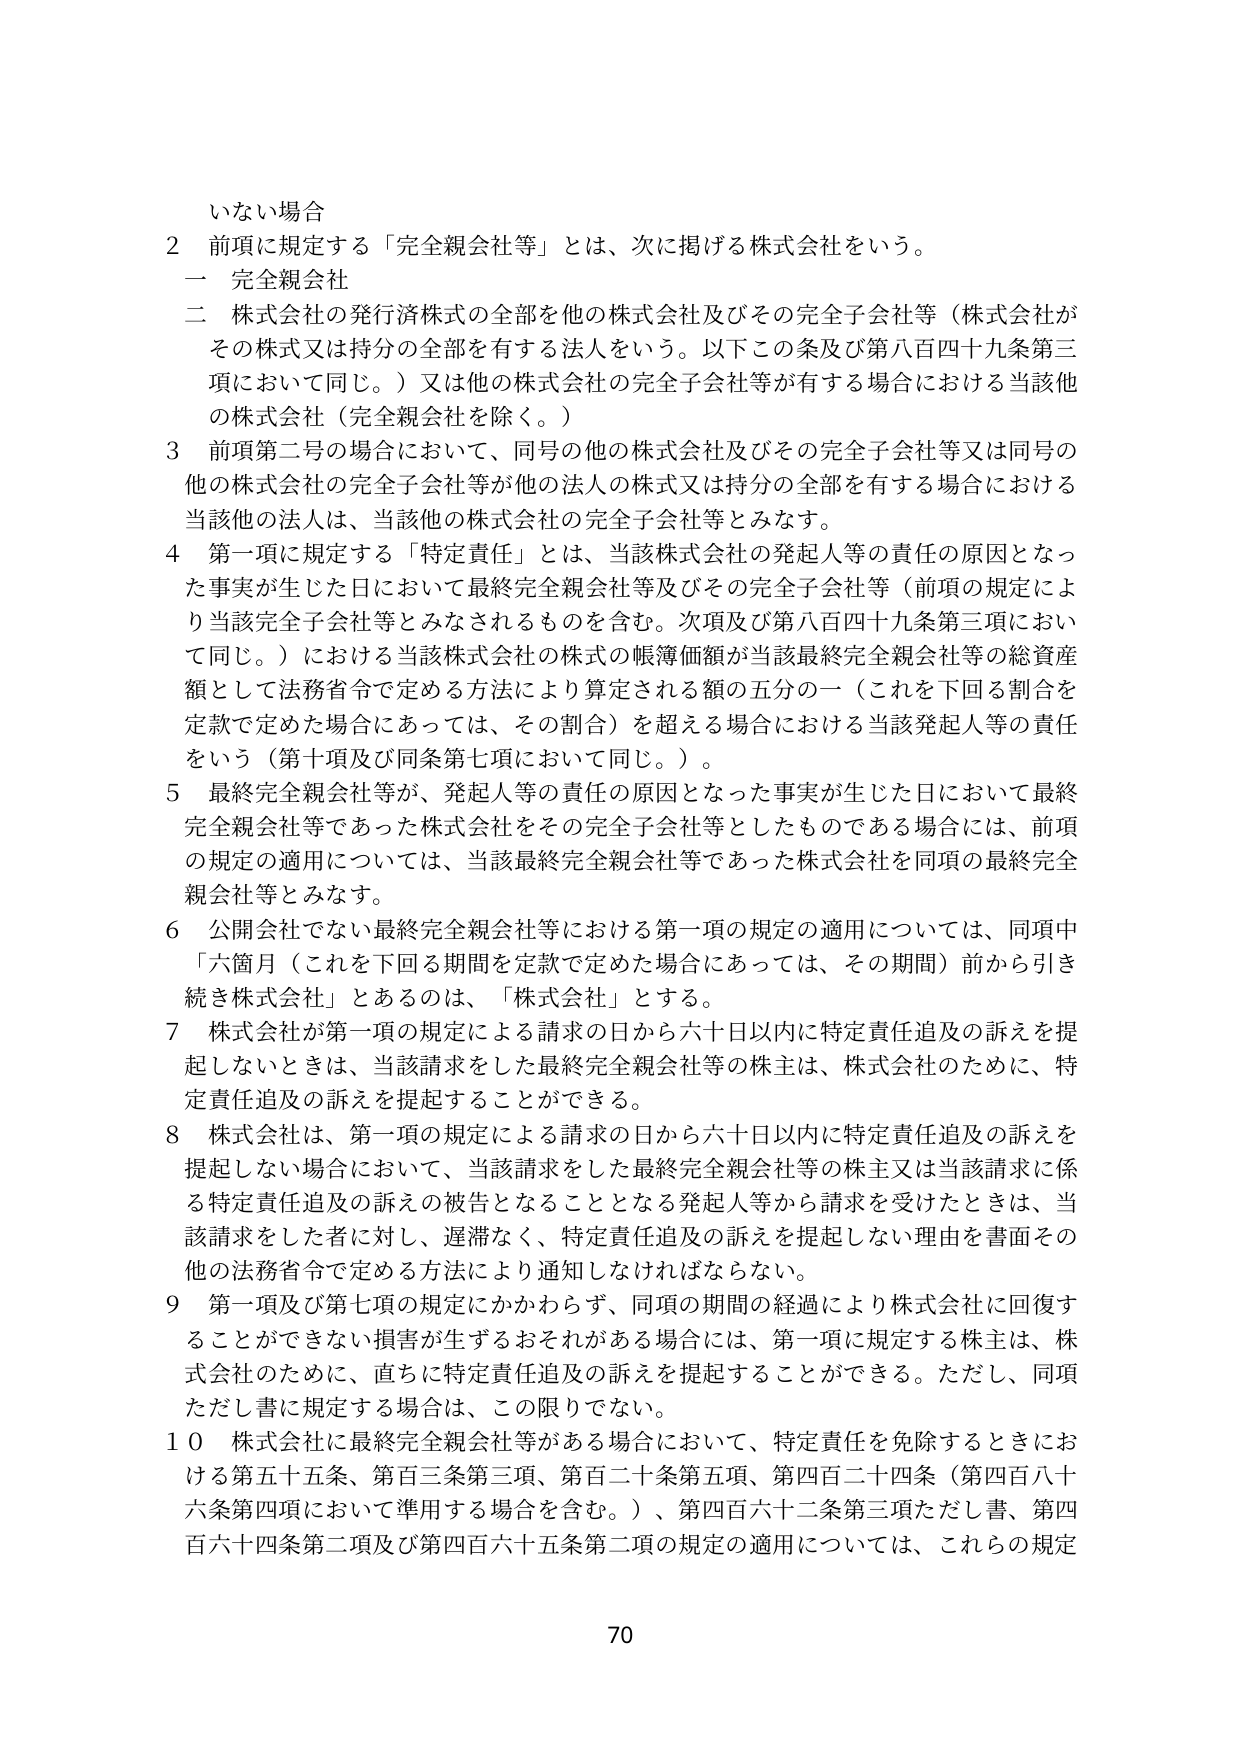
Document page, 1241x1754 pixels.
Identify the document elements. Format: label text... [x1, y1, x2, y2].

text ８ 株式会社は、第一項の規定による請求の日から六十日以内に特定責任追及の訴えを提起しない場合において、当該請求をした最終完全親会社等の株主又は当該請求に係る特定責任追及の訴えの被告となることとなる発起人等から請求を受けたときは、当該請求をした者に対し、遅滞なく、特定責任追及の訴えを提起しない理由を書面その他の法務省令で定める方法により通知しなければならない。 [161, 1116, 1079, 1287]
text ９ 第一項及び第七項の規定にかかわらず、同項の期間の経過により株式会社に回復することができない損害が生ずるおそれがある場合には、第一項に規定する株主は、株式会社のために、直ちに特定責任追及の訴えを提起することができる。ただし、同項ただし書に規定する場合は、この限りでない。 [161, 1287, 1079, 1424]
text 二 株式会社の発行済株式の全部を他の株式会社及びその完全子会社等（株式会社がその株式又は持分の全部を有する法人をいう。以下この条及び第八百四十九条第三項において同じ。）又は他の株式会社の完全子会社等が有する場合における当該他の株式会社（完全親会社を除く。） [184, 296, 1079, 433]
text ４ 第一項に規定する「特定責任」とは、当該株式会社の発起人等の責任の原因となった事実が生じた日において最終完全親会社等及びその完全子会社等（前項の規定により当該完全子会社等とみなされるものを含む。次項及び第八百四十九条第三項において同じ。）における当該株式会社の株式の帳簿価額が当該最終完全親会社等の総資産額として法務省令で定める方法により算定される額の五分の一（これを下回る割合を定款で定めた場合にあっては、その割合）を超える場合における当該発起人等の責任をいう（第十項及び同条第七項において同じ。）。 [161, 535, 1079, 774]
text ７ 株式会社が第一項の規定による請求の日から六十日以内に特定責任追及の訴えを提起しないときは、当該請求をした最終完全親会社等の株主は、株式会社のために、特定責任追及の訴えを提起することができる。 [161, 1014, 1079, 1116]
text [184, 194, 1079, 228]
text 一 完全親会社 [184, 262, 1079, 296]
text ３ 前項第二号の場合において、同号の他の株式会社及びその完全子会社等又は同号の他の株式会社の完全子会社等が他の法人の株式又は持分の全部を有する場合における当該他の法人は、当該他の株式会社の完全子会社等とみなす。 [161, 433, 1079, 535]
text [161, 1424, 1079, 1560]
text ５ 最終完全親会社等が、発起人等の責任の原因となった事実が生じた日において最終完全親会社等であった株式会社をその完全子会社等としたものである場合には、前項の規定の適用については、当該最終完全親会社等であった株式会社を同項の最終完全親会社等とみなす。 [161, 774, 1079, 911]
text ２ 前項に規定する「完全親会社等」とは、次に掲げる株式会社をいう。 [161, 228, 1079, 262]
text ６ 公開会社でない最終完全親会社等における第一項の規定の適用については、同項中「六箇月（これを下回る期間を定款で定めた場合にあっては、その期間）前から引き続き株式会社」とあるのは、「株式会社」とする。 [161, 911, 1079, 1014]
